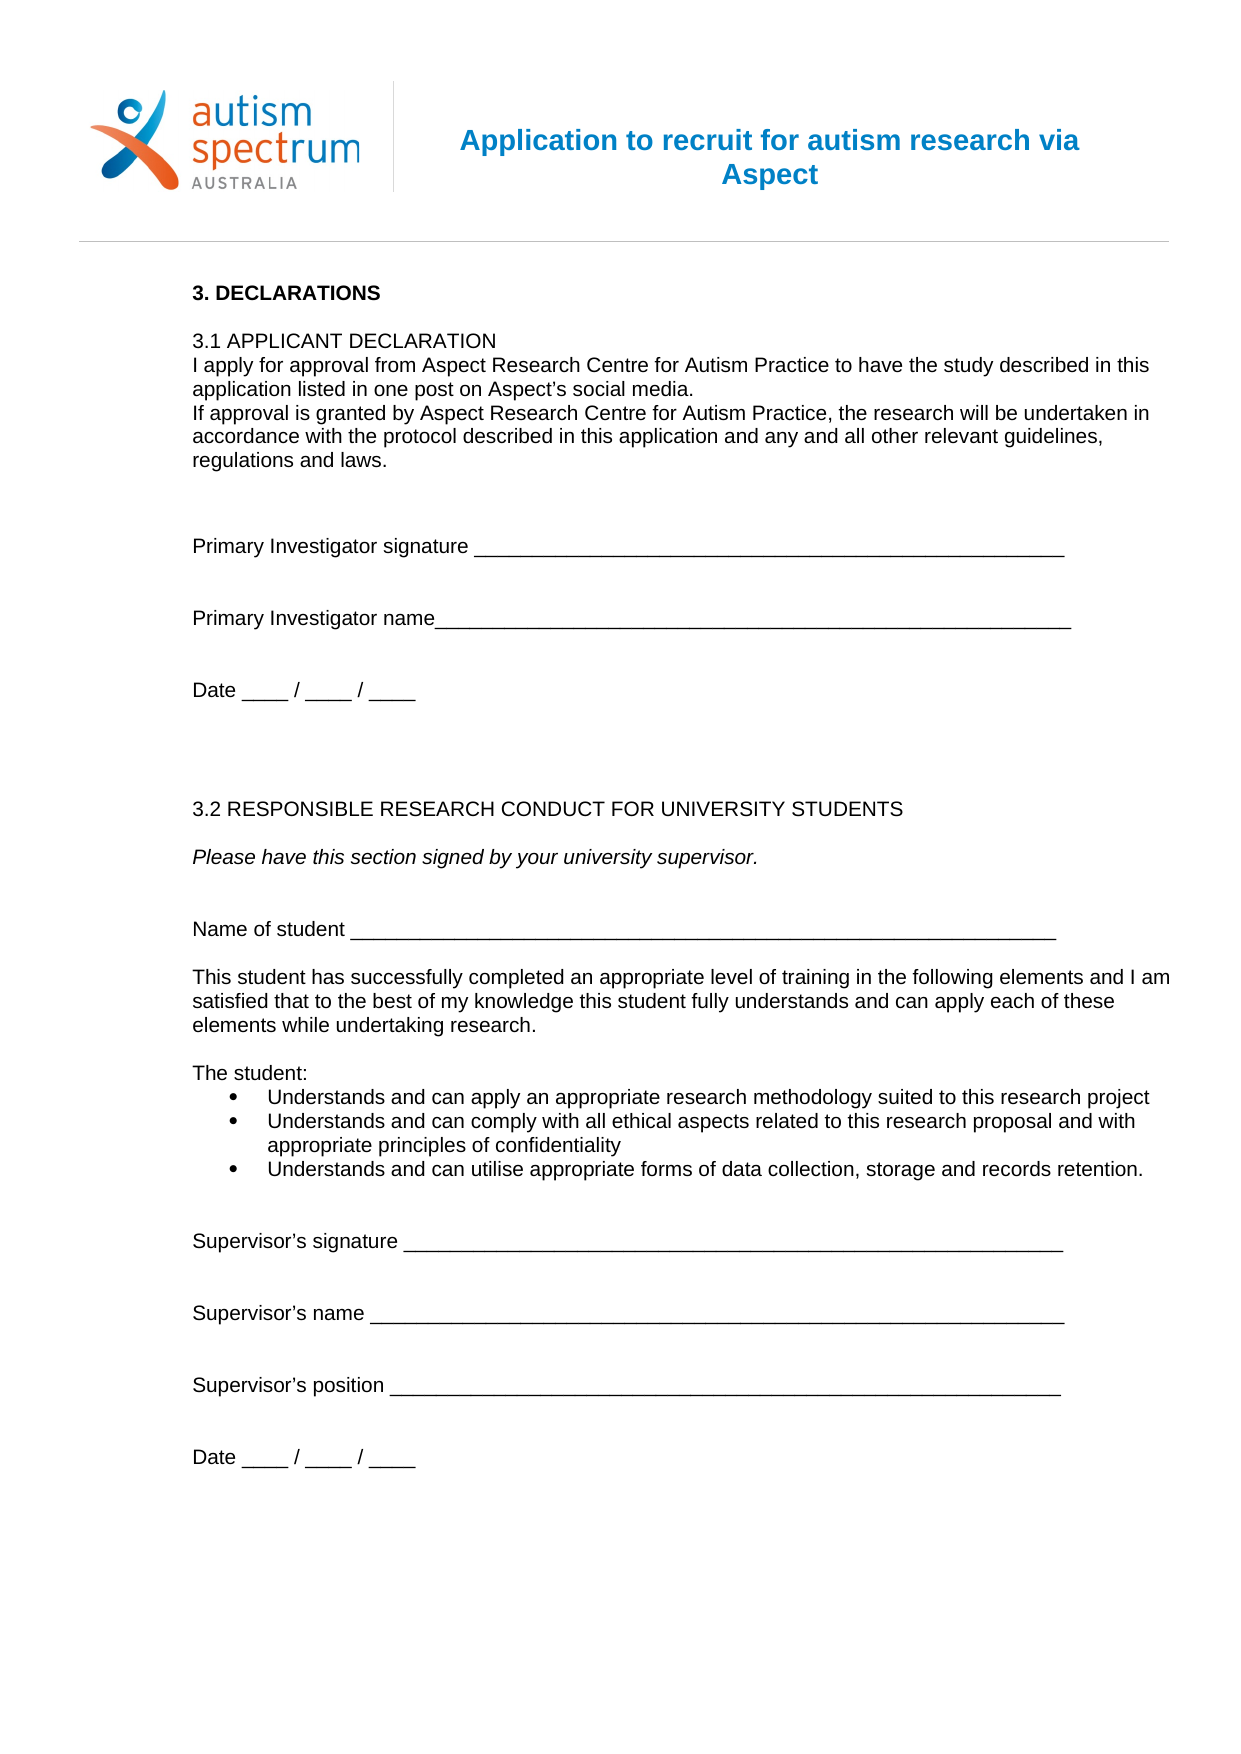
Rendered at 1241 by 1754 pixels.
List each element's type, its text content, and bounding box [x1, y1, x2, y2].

list Understands and can comply with all ethical aspects related to this research proposal and with appropriate principles of confidentiality [229, 1109, 1182, 1157]
text Date ____ / ____ / ____ [192, 1444, 1182, 1468]
text Supervisor’s signature _________________________________________________________ [192, 1229, 1182, 1253]
text 3.2 Responsible research conduct for university students [192, 797, 1182, 821]
text Supervisor’s name ____________________________________________________________ [192, 1301, 1182, 1325]
text This student has successfully completed an appropriate level of training in the following elements and I am satisfied that to the best of my knowledge this student fully understands and can apply each of these elements while undertaking research. [192, 965, 1182, 1037]
text 3.1 APPLICANT DECLARATION [192, 328, 1182, 352]
text Primary Investigator signature ___________________________________________________ [192, 534, 1182, 558]
list Understands and can utilise appropriate forms of data collection, storage and records retention. [229, 1157, 1182, 1181]
text Supervisor’s position __________________________________________________________ [192, 1373, 1182, 1397]
list Understands and can apply an appropriate research methodology suited to this research project [229, 1085, 1182, 1109]
picture [88, 90, 360, 192]
text Date ____ / ____ / ____ [192, 677, 1182, 701]
text 3. DECLARATIONS [192, 281, 1182, 304]
text I apply for approval from Aspect Research Centre for Autism Practice to have the study described in this application listed in one post on Aspect’s social media. [192, 352, 1182, 400]
text Name of student _____________________________________________________________ [192, 917, 1182, 941]
text If approval is granted by Aspect Research Centre for Autism Practice, the research will be undertaken in accordance with the protocol described in this application and any and all other relevant guidelines, regulations and laws. [192, 400, 1182, 472]
text Primary Investigator name_______________________________________________________ [192, 606, 1182, 629]
text The student: [192, 1061, 1182, 1085]
text Please have this section signed by your university supervisor. [192, 845, 1182, 869]
